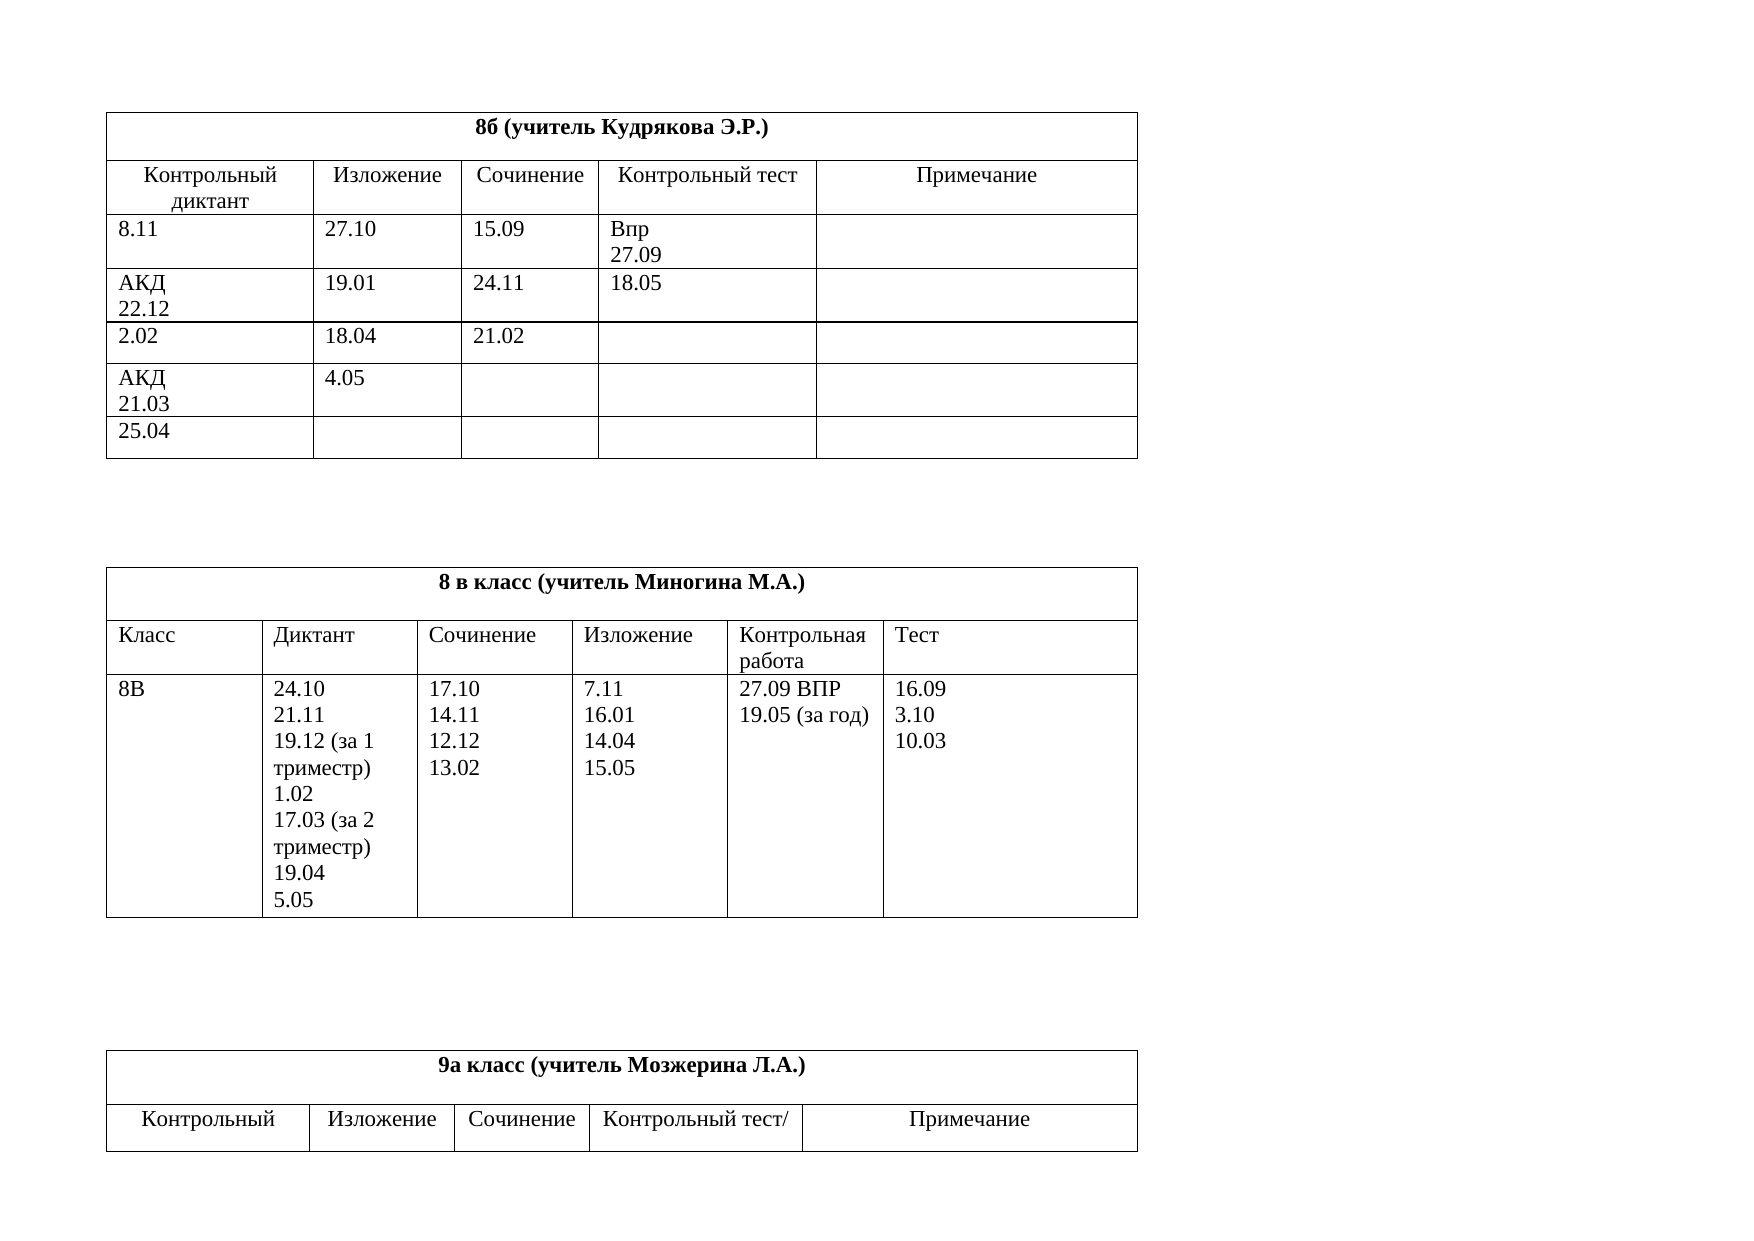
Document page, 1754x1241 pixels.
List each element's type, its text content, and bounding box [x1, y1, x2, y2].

table_cell Сочинение [462, 161, 598, 214]
table_cell Примечание [803, 1105, 1137, 1151]
table_cell Класс [107, 621, 262, 674]
table_cell Контрольный тест [599, 161, 816, 214]
table_cell Изложение [310, 1105, 454, 1151]
table_cell 8.11 [107, 215, 313, 268]
table_cell 16.09 3.10 10.03 [884, 675, 1137, 917]
table_header 8б (учитель Кудрякова Э.Р.) [107, 113, 1137, 160]
table_cell Контрольный диктант [107, 161, 313, 214]
table_cell [817, 364, 1137, 416]
table_cell 8В [107, 675, 262, 917]
table_cell Изложение [314, 161, 461, 214]
table_cell 25.04 [107, 417, 313, 457]
table_cell [314, 417, 461, 457]
table_cell 19.01 [314, 269, 461, 321]
table_cell Тест [884, 621, 1137, 674]
table_cell 27.09 ВПР 19.05 (за год) [728, 675, 883, 917]
table_cell Сочинение [455, 1105, 589, 1151]
table_cell АКД 21.03 [107, 364, 313, 416]
table_cell [599, 364, 816, 416]
table_cell 15.09 [462, 215, 598, 268]
table_cell АКД 22.12 [107, 269, 313, 321]
table_cell Примечание [817, 161, 1137, 214]
table_cell Контрольная работа [728, 621, 883, 674]
table_cell [817, 417, 1137, 457]
table_cell [462, 417, 598, 457]
table_cell [462, 364, 598, 416]
table_cell [599, 417, 816, 457]
table_header 9а класс (учитель Мозжерина Л.А.) [107, 1051, 1137, 1104]
table_cell Сочинение [418, 621, 572, 674]
table_cell 24.10 21.11 19.12 (за 1 триместр) 1.02 17.03 (за 2 триместр) 19.04 5.05 [263, 675, 417, 917]
table_cell [599, 323, 816, 362]
table_cell Диктант [263, 621, 417, 674]
table_cell Впр 27.09 [599, 215, 816, 268]
table_cell [817, 215, 1137, 268]
table_cell [817, 269, 1137, 321]
table_cell 21.02 [462, 323, 598, 362]
table_cell 2.02 [107, 323, 313, 362]
table_cell 17.10 14.11 12.12 13.02 [418, 675, 572, 917]
table_cell 7.11 16.01 14.04 15.05 [573, 675, 727, 917]
table_header 8 в класс (учитель Миногина М.А.) [107, 568, 1137, 620]
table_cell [590, 1105, 802, 1151]
table_cell 18.04 [314, 323, 461, 362]
table_cell Изложение [573, 621, 727, 674]
table_cell 4.05 [314, 364, 461, 416]
table_cell [817, 323, 1137, 362]
table_cell 18.05 [599, 269, 816, 321]
table_cell Контрольный диктант [107, 1105, 309, 1151]
table_cell 27.10 [314, 215, 461, 268]
table_cell 24.11 [462, 269, 598, 321]
